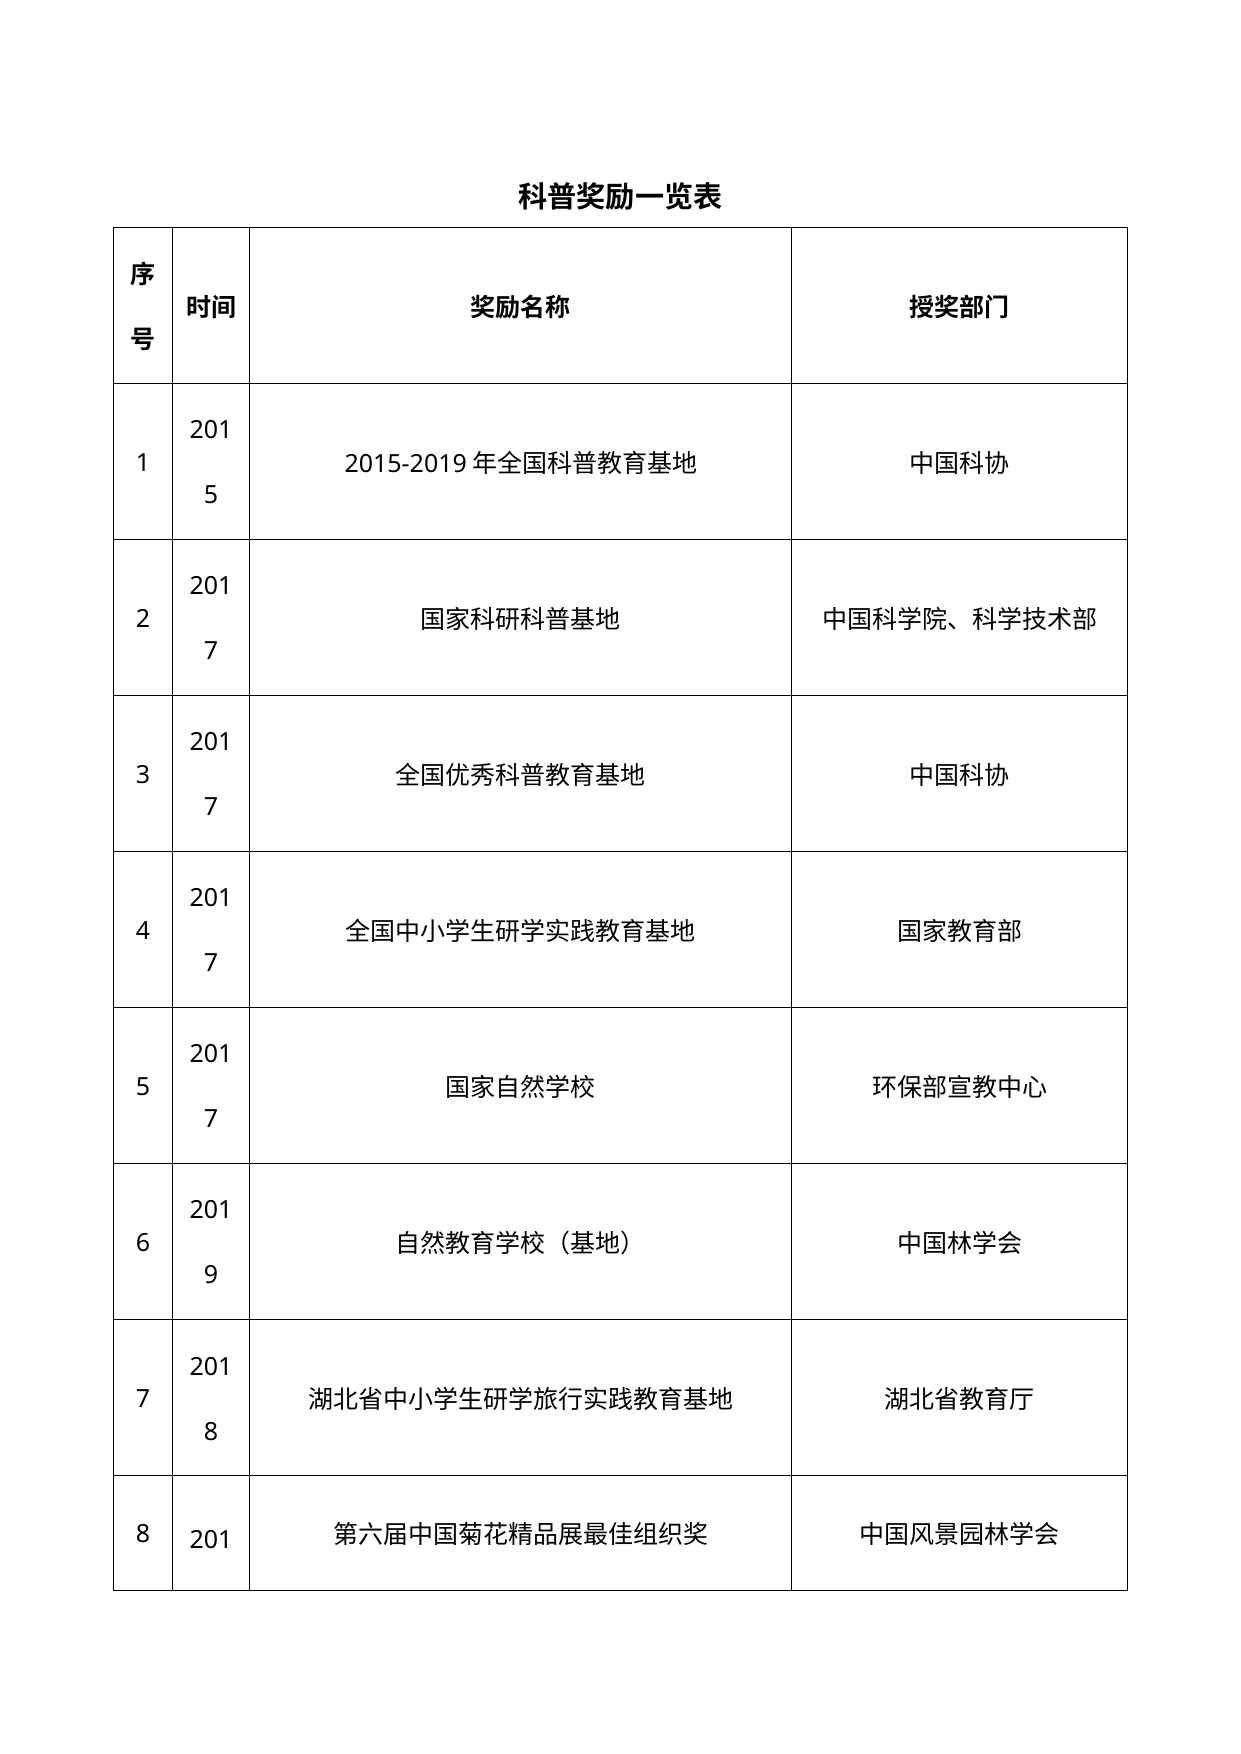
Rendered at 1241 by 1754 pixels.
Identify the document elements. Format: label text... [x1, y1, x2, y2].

table_cell 湖北省教育厅 [792, 1320, 1127, 1475]
table_cell 2015 [173, 1476, 249, 1589]
table_cell 全国优秀科普教育基地 [250, 696, 791, 851]
table_cell 6 [114, 1164, 172, 1319]
table_cell 环保部宣教中心 [792, 1008, 1127, 1163]
table_cell 湖北省中小学生研学旅行实践教育基地 [250, 1320, 791, 1475]
table_cell 4 [114, 852, 172, 1007]
table_cell 2019 [173, 1164, 249, 1319]
text 科普奖励一览表 [187, 162, 1053, 227]
table_cell 中国林学会 [792, 1164, 1127, 1319]
table_cell 自然教育学校（基地） [250, 1164, 791, 1319]
table_cell 2017 [173, 852, 249, 1007]
table_header 授奖部门 [792, 228, 1127, 383]
table_cell 3 [114, 696, 172, 851]
table_cell 2017 [173, 540, 249, 695]
table_cell 全国中小学生研学实践教育基地 [250, 852, 791, 1007]
table_cell 第六届中国菊花精品展最佳组织奖 [250, 1476, 791, 1589]
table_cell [792, 1476, 1127, 1589]
table_cell 5 [114, 1008, 172, 1163]
table_cell 2017 [173, 1008, 249, 1163]
table_cell 国家科研科普基地 [250, 540, 791, 695]
table_cell 国家教育部 [792, 852, 1127, 1007]
table_cell 1 [114, 384, 172, 539]
table_cell 中国科协 [792, 384, 1127, 539]
table_header 序号 [114, 228, 172, 383]
table_cell 2018 [173, 1320, 249, 1475]
table_cell 2015-2019年全国科普教育基地 [250, 384, 791, 539]
table_cell 7 [114, 1320, 172, 1475]
table_header 时间 [173, 228, 249, 383]
table_cell 2015 [173, 384, 249, 539]
table_cell 国家自然学校 [250, 1008, 791, 1163]
table_cell 8 [114, 1476, 172, 1589]
table_cell 2017 [173, 696, 249, 851]
table_header 奖励名称 [250, 228, 791, 383]
table_cell 2 [114, 540, 172, 695]
table_cell 中国科协 [792, 696, 1127, 851]
table_cell 中国科学院、科学技术部 [792, 540, 1127, 695]
